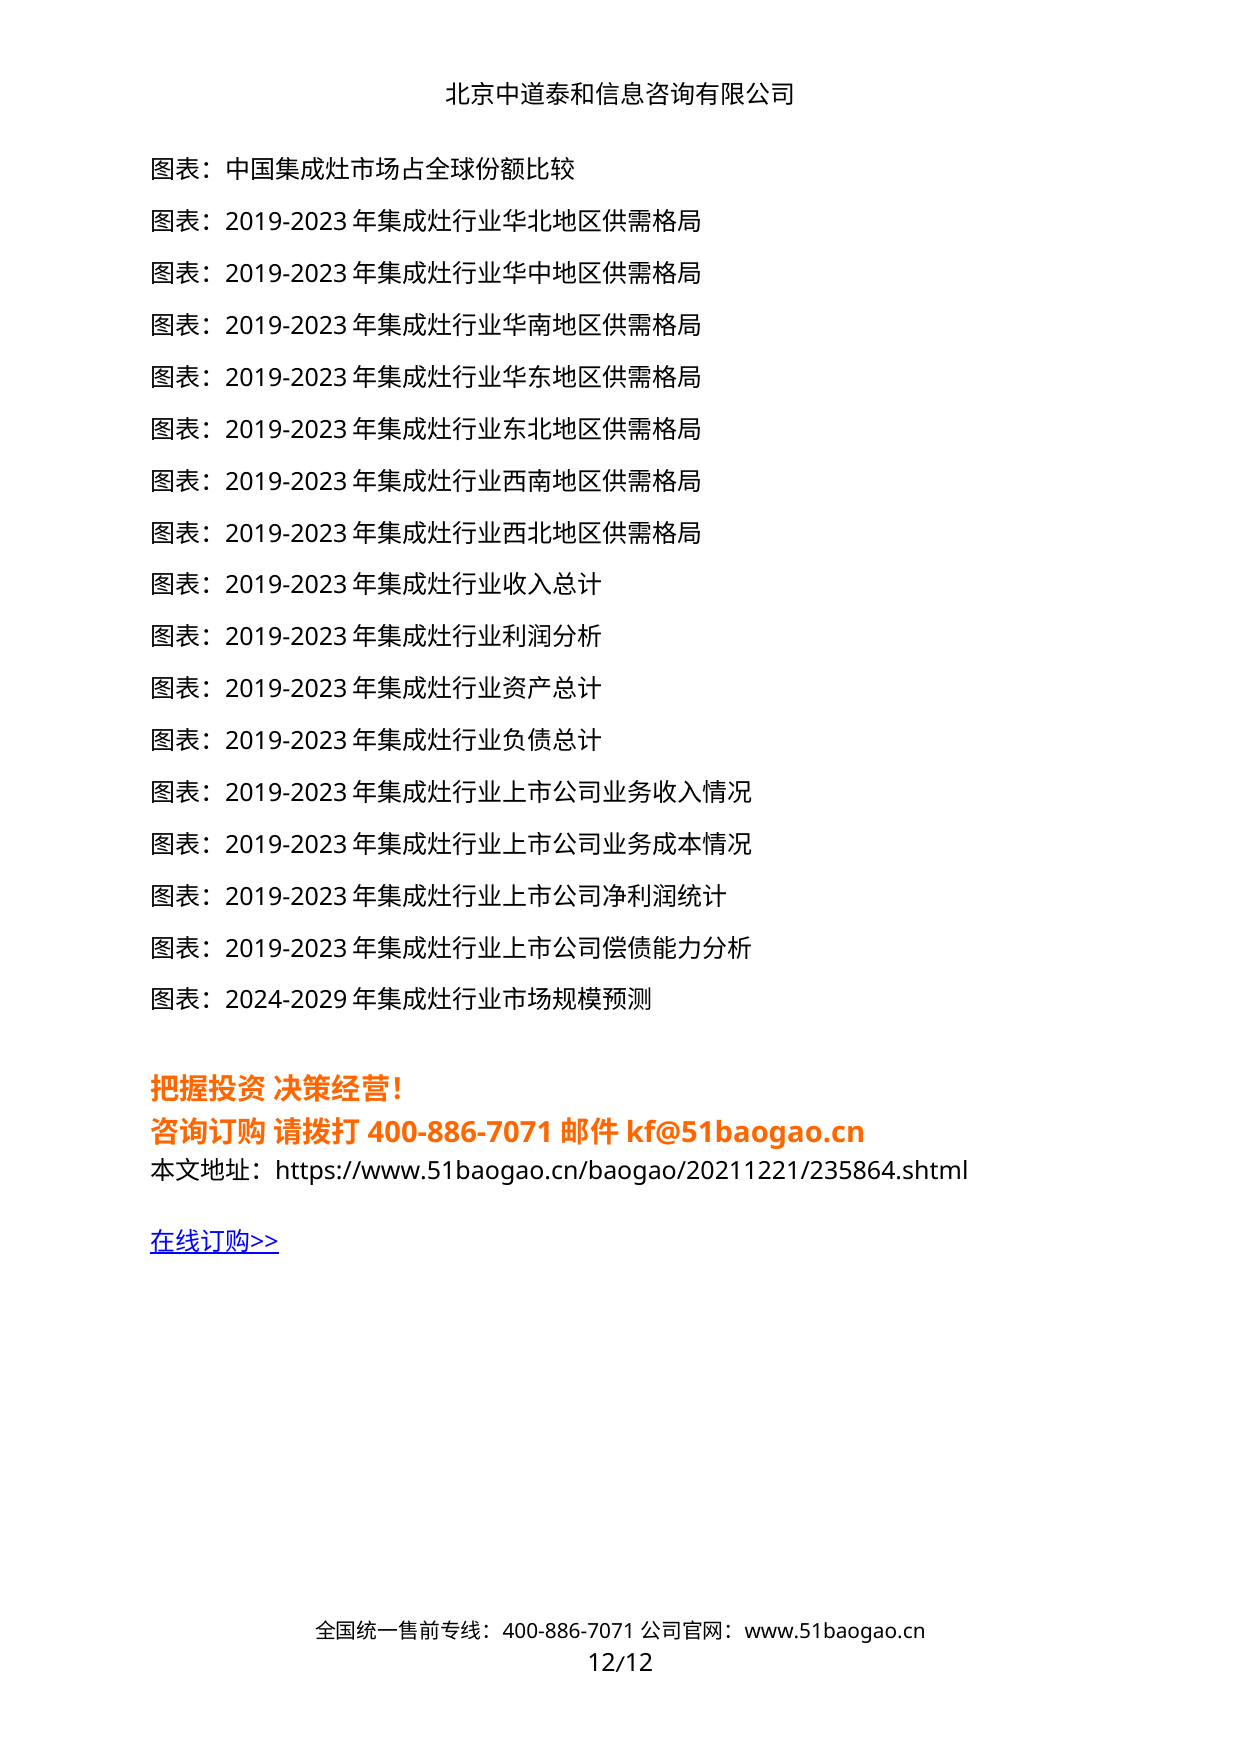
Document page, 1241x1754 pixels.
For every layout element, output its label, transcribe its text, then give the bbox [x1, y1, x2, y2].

text 图表：2019-2023年集成灶行业负债总计 [150, 721, 1090, 757]
text 图表：2019-2023年集成灶行业资产总计 [150, 669, 1090, 705]
text 图表：中国集成灶市场占全球份额比较 [150, 150, 1090, 186]
text 图表：2019-2023年集成灶行业东北地区供需格局 [150, 409, 1090, 446]
text 图表：2019-2023年集成灶行业华北地区供需格局 [150, 202, 1090, 238]
text 图表：2019-2023年集成灶行业上市公司偿债能力分析 [150, 928, 1090, 964]
text 图表：2019-2023年集成灶行业华东地区供需格局 [150, 357, 1090, 394]
text 图表：2019-2023年集成灶行业华中地区供需格局 [150, 254, 1090, 290]
text 图表：2019-2023年集成灶行业西北地区供需格局 [150, 513, 1090, 549]
text 图表：2019-2023年集成灶行业上市公司净利润统计 [150, 876, 1090, 912]
text 在线订购>> [150, 1187, 1090, 1257]
text 图表：2024-2029年集成灶行业市场规模预测 [150, 980, 1090, 1016]
text 图表：2019-2023年集成灶行业上市公司业务收入情况 [150, 772, 1090, 809]
text 把握投资 决策经营！咨询订购 请拨打 400-886-7071 邮件 kf@51baogao.cn本文地址：https://www.51baogao.cn/baogao/20211221/235864.shtml [150, 1032, 1090, 1187]
text 图表：2019-2023年集成灶行业利润分析 [150, 617, 1090, 653]
text 图表：2019-2023年集成灶行业西南地区供需格局 [150, 461, 1090, 497]
text 图表：2019-2023年集成灶行业华南地区供需格局 [150, 306, 1090, 342]
text 图表：2019-2023年集成灶行业上市公司业务成本情况 [150, 824, 1090, 861]
text 图表：2019-2023年集成灶行业收入总计 [150, 565, 1090, 601]
